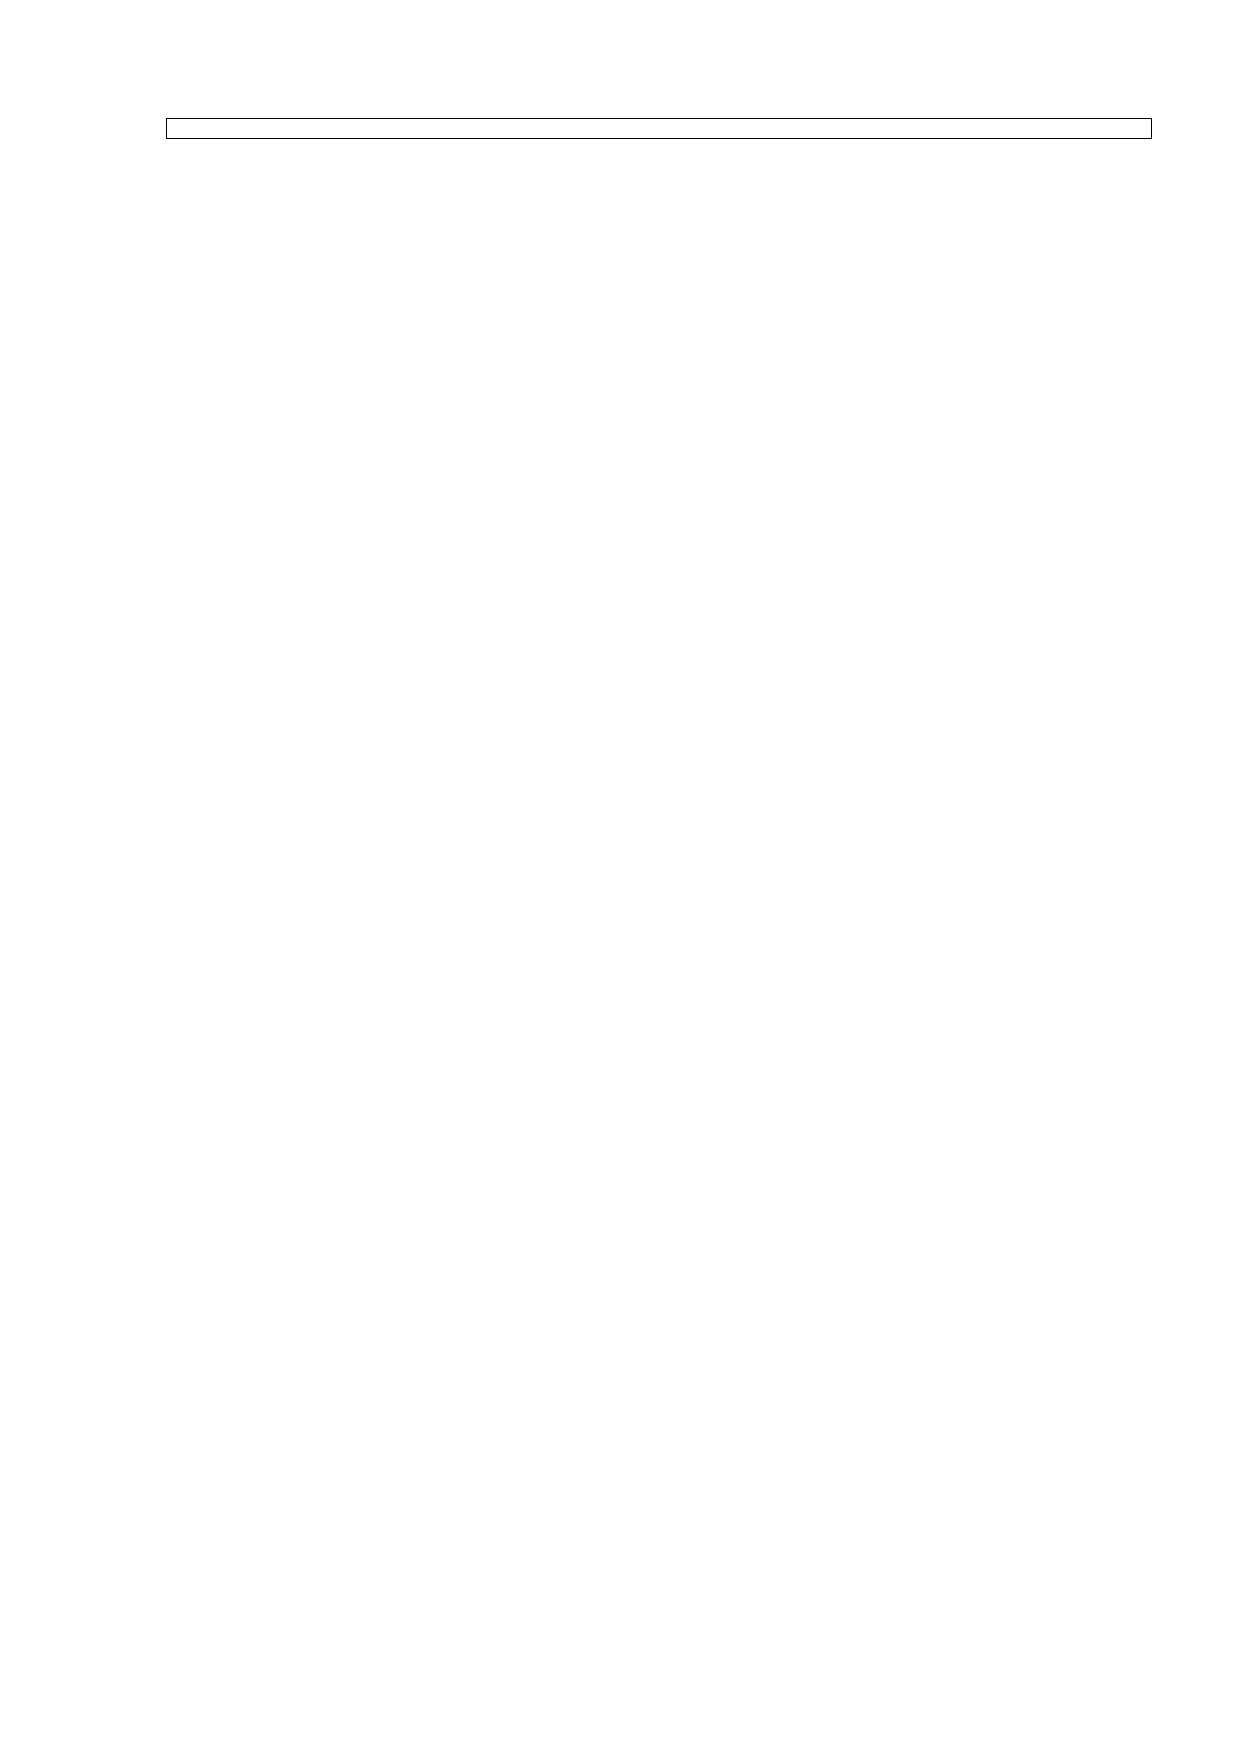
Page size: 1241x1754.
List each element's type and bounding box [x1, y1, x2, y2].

table_cell [167, 119, 1151, 138]
